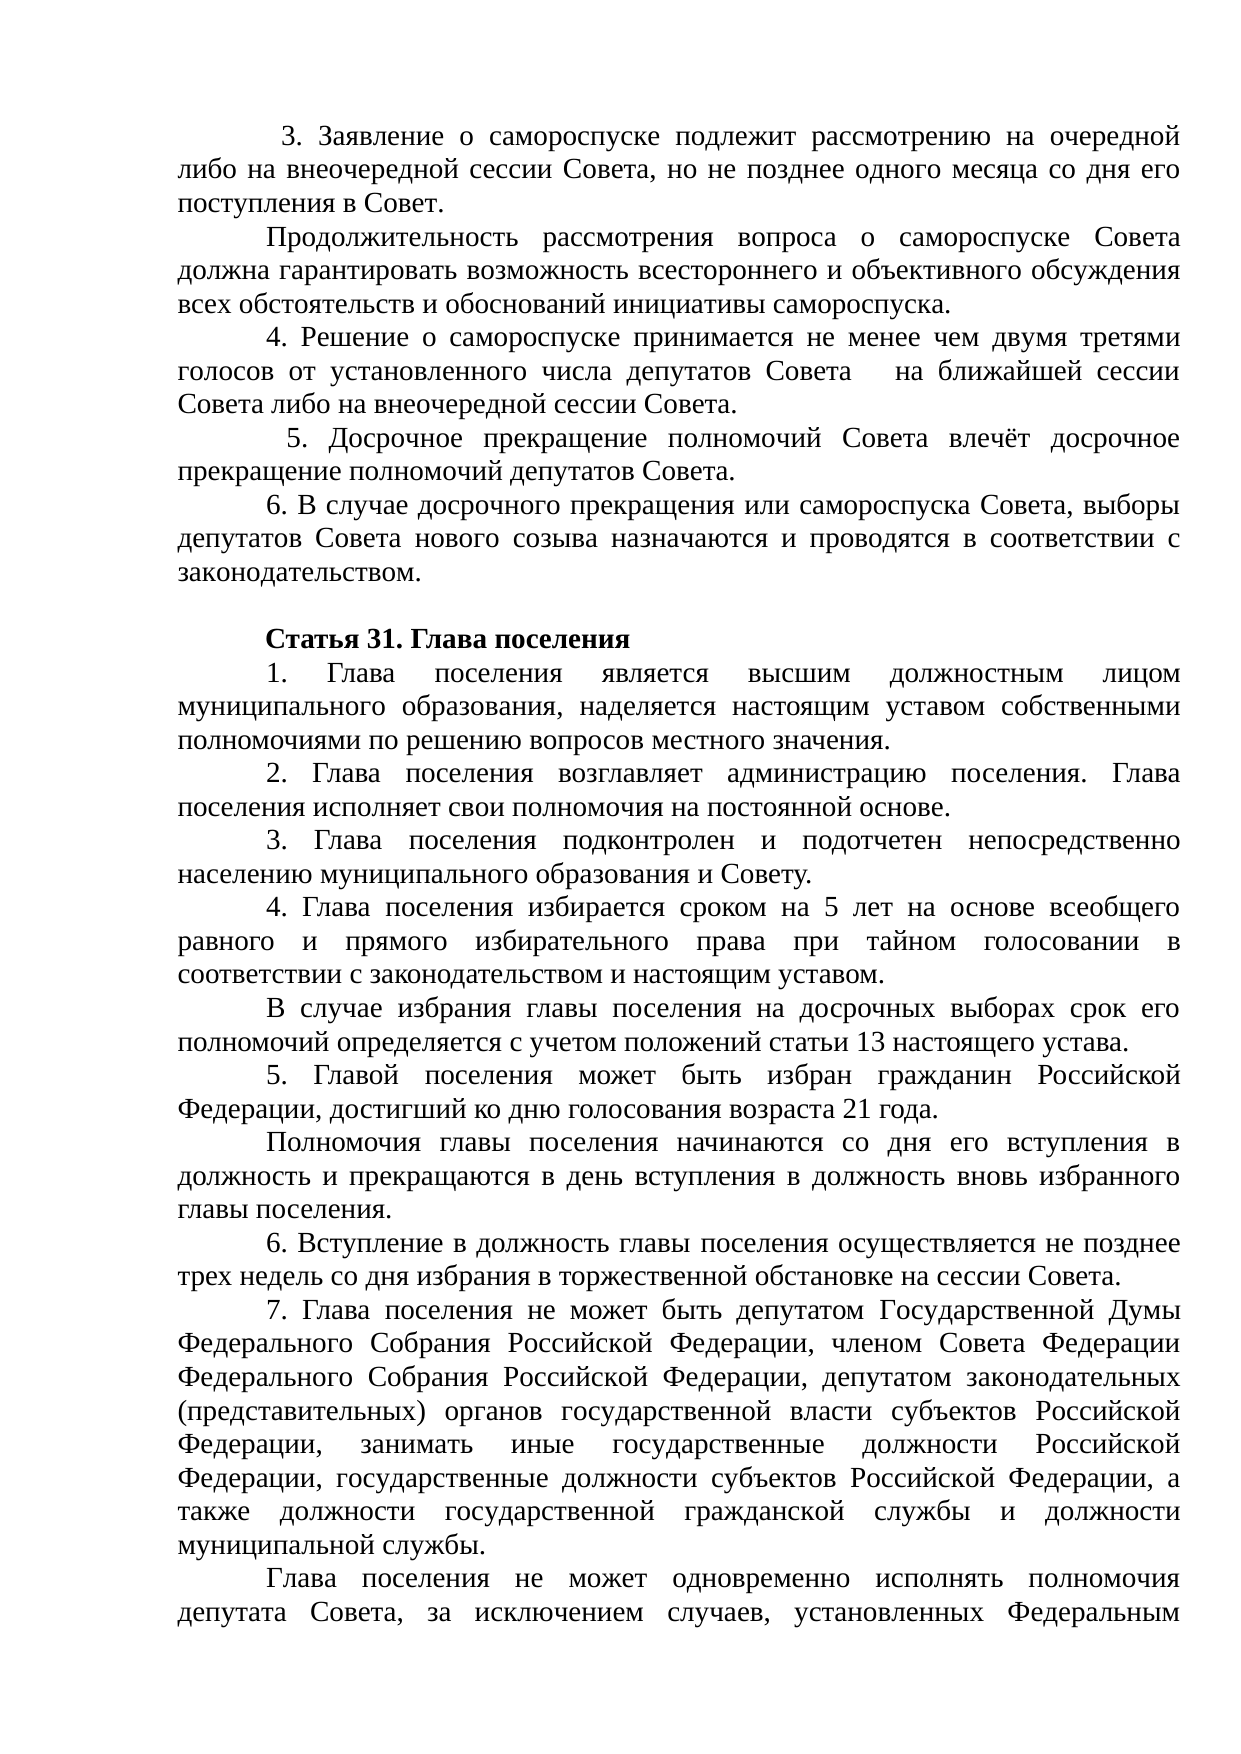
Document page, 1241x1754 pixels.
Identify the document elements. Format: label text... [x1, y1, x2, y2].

text 6. Вступление в должность главы поселения осуществляется не позднее трех недель со дня избрания в торжественной обстановке на сессии Совета. [177, 1225, 1181, 1292]
text Статья 31. Глава поселения [177, 621, 1181, 655]
text 7. Глава поселения не может быть депутатом Государственной Думы Федерального Собрания Российской Федерации, членом Совета Федерации Федерального Собрания Российской Федерации, депутатом законодательных (представительных) органов государственной власти субъектов Российской Федерации, занимать иные государственные должности Российской Федерации, государственные должности субъектов Российской Федерации, а также должности государственной гражданской службы и должности муниципальной службы. [177, 1292, 1181, 1560]
text 5. Досрочное прекращение полномочий Совета влечёт досрочное прекращение полномочий депутатов Совета. [177, 420, 1181, 487]
text 1. Глава поселения является высшим должностным лицом муниципального образования, наделяется настоящим уставом собственными полномочиями по решению вопросов местного значения. [177, 655, 1181, 755]
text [177, 1560, 1181, 1627]
text 4. Решение о самороспуске принимается не менее чем двумя третями голосов от установленного числа депутатов Совета на ближайшей сессии Совета либо на внеочередной сессии Совета. [177, 319, 1181, 420]
text 6. В случае досрочного прекращения или самороспуска Совета, выборы депутатов Совета нового созыва назначаются и проводятся в соответствии с законодательством. [177, 487, 1181, 588]
text Продолжительность рассмотрения вопроса о самороспуске Совета должна гарантировать возможность всестороннего и объективного обсуждения всех обстоятельств и обоснований инициативы самороспуска. [177, 219, 1181, 319]
text 3. Заявление о самороспуске подлежит рассмотрению на очередной либо на внеочередной сессии Совета, но не позднее одного месяца со дня его поступления в Совет. [177, 118, 1181, 219]
text Полномочия главы поселения начинаются со дня его вступления в должность и прекращаются в день вступления в должность вновь избранного главы поселения. [177, 1124, 1181, 1225]
text 5. Главой поселения может быть избран гражданин Российской Федерации, достигший ко дню голосования возраста 21 года. [177, 1057, 1181, 1124]
text 4. Глава поселения избирается сроком на 5 лет на основе всеобщего равного и прямого избирательного права при тайном голосовании в соответствии с законодательством и настоящим уставом. [177, 889, 1181, 990]
text 3. Глава поселения подконтролен и подотчетен непосредственно населению муниципального образования и Совету. [177, 822, 1181, 889]
text 2. Глава поселения возглавляет администрацию поселения. Глава поселения исполняет свои полномочия на постоянной основе. [177, 755, 1181, 822]
text В случае избрания главы поселения на досрочных выборах срок его полномочий определяется с учетом положений статьи 13 настоящего устава. [177, 990, 1181, 1057]
